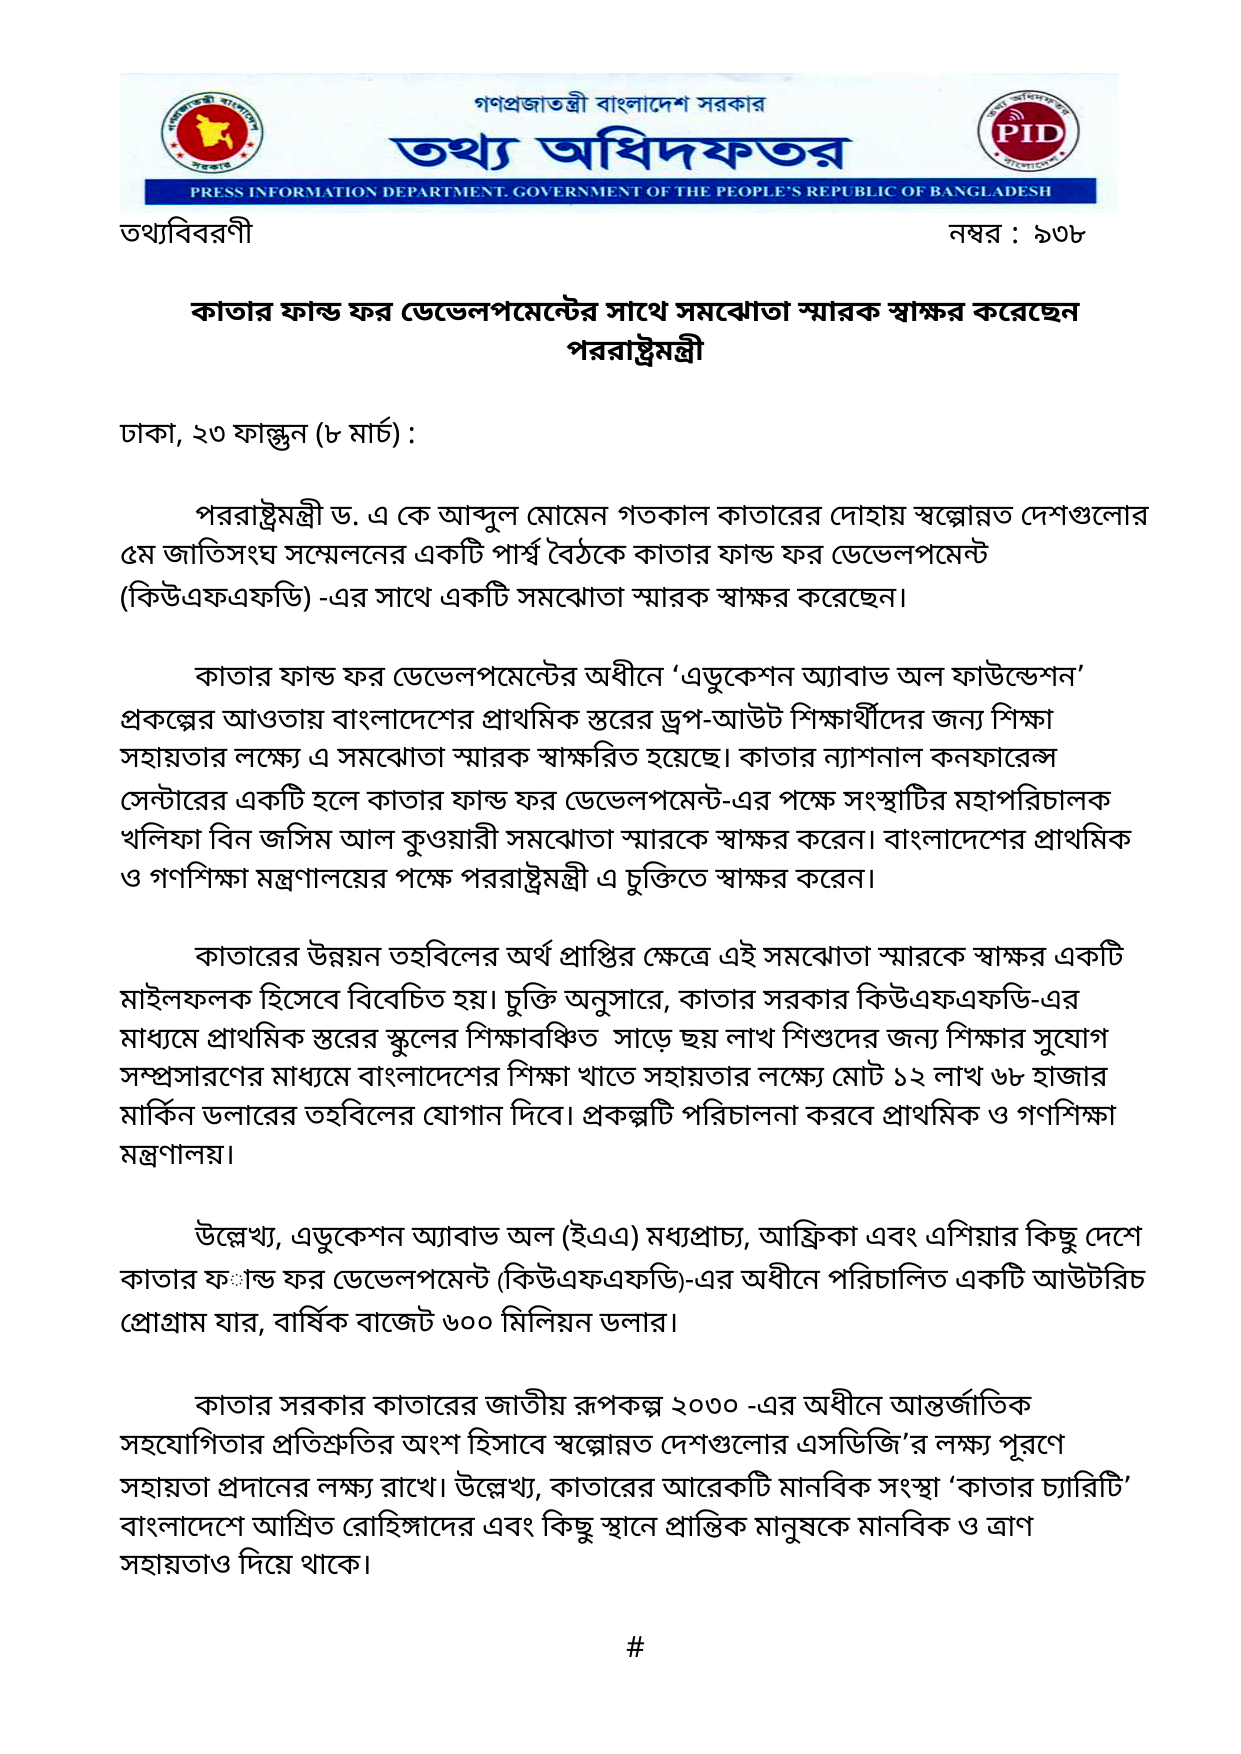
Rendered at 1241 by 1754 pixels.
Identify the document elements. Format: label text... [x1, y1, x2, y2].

text ঢাকা, ২৩ ফাল্গুন (৮ মার্চ) : [120, 412, 1150, 455]
text কাতারের উন্নয়ন তহবিলের অর্থ প্রাপ্তির ক্ষেত্রে এই সমঝোতা স্মারকে স্বাক্ষর একটি মাইলফলক হিসেবে বিবেচিত হয়। চুক্তি অনুসারে, কাতার সরকার কিউএফএফডি-এর মাধ্যমে প্রাথমিক স্তরের স্কুলের শিক্ষাবঞ্চিত সাড়ে ছয় লাখ শিশুদের জন্য শিক্ষার সুযোগ সম্প্রসারণের মাধ্যমে বাংলাদেশের শিক্ষা খাতে সহায়তার লক্ষ্যে মোট ১২ লাখ ৬৮ হাজার মার্কিন ডলারের তহবিলের যোগান দিবে। প্রকল্পটি পরিচালনা করবে প্রাথমিক ও গণশিক্ষা মন্ত্রণালয়। [120, 940, 1150, 1176]
text কাতার ফান্ড ফর ডেভেলপমেন্টের সাথে সমঝোতা স্মারক স্বাক্ষর করেছেন পররাষ্ট্রমন্ত্রী [120, 295, 1150, 372]
text তথ্যবিবরণী নম্বর : ৯৩৮ [120, 212, 1150, 255]
text কাতার ফান্ড ফর ডেভেলপমেন্টের অধীনে ‘এডুকেশন অ্যাবাভ অল ফাউন্ডেশন’ প্রকল্পের আওতায় বাংলাদেশের প্রাথমিক স্তরের ড্রপ-আউট শিক্ষার্থীদের জন্য শিক্ষা সহায়তার লক্ষ্যে এ সমঝোতা স্মারক স্বাক্ষরিত হয়েছে। কাতার ন্যাশনাল কনফারেন্স সেন্টারের একটি হলে কাতার ফান্ড ফর ডেভেলপমেন্ট-এর পক্ষে সংস্থাটির মহাপরিচালক খলিফা বিন জসিম আল কুওয়ারী সমঝোতা স্মারকে স্বাক্ষর করেন। বাংলাদেশের প্রাথমিক ও গণশিক্ষা মন্ত্রণালয়ের পক্ষে পররাষ্ট্রমন্ত্রী এ চুক্তিতে স্বাক্ষর করেন। [120, 659, 1150, 900]
text উল্লেখ্য, এডুকেশন অ্যাবাভ অল (ইএএ) মধ্যপ্রাচ্য, আফ্রিকা এবং এশিয়ার কিছু দেশে কাতার ফান্ড ফর ডেভেলপমেন্ট (কিউএফএফডি)-এর অধীনে পরিচালিত একটি আউটরিচ প্রোগ্রাম যার, বার্ষিক বাজেট ৬০০ মিলিয়ন ডলার। [120, 1216, 1150, 1345]
text # [120, 1626, 1150, 1666]
text কাতার সরকার কাতারের জাতীয় রূপকল্প ২০৩০ -এর অধীনে আন্তর্জাতিক সহযোগিতার প্রতিশ্রুতির অংশ হিসাবে স্বল্পোন্নত দেশগুলোর এসডিজি’র লক্ষ্য পূরণে সহায়তা প্রদানের লক্ষ্য রাখে। উল্লেখ্য, কাতারের আরেকটি মানবিক সংস্থা ‘কাতার চ্যারিটি’ বাংলাদেশে আশ্রিত রোহিঙ্গাদের এবং কিছু স্থানে প্রান্তিক মানুষকে মানবিক ও ত্রাণ সহায়তাও দিয়ে থাকে। [120, 1384, 1150, 1587]
text পররাষ্ট্রমন্ত্রী ড. এ কে আব্দুল মোমেন গতকাল কাতারের দোহায় স্বল্পোন্নত দেশগুলোর ৫ম জাতিসংঘ সম্মেলনের একটি পার্শ্ব বৈঠকে কাতার ফান্ড ফর ডেভেলপমেন্ট (কিউএফএফডি) -এর সাথে একটি সমঝোতা স্মারক স্বাক্ষর করেছেন। [120, 495, 1150, 619]
